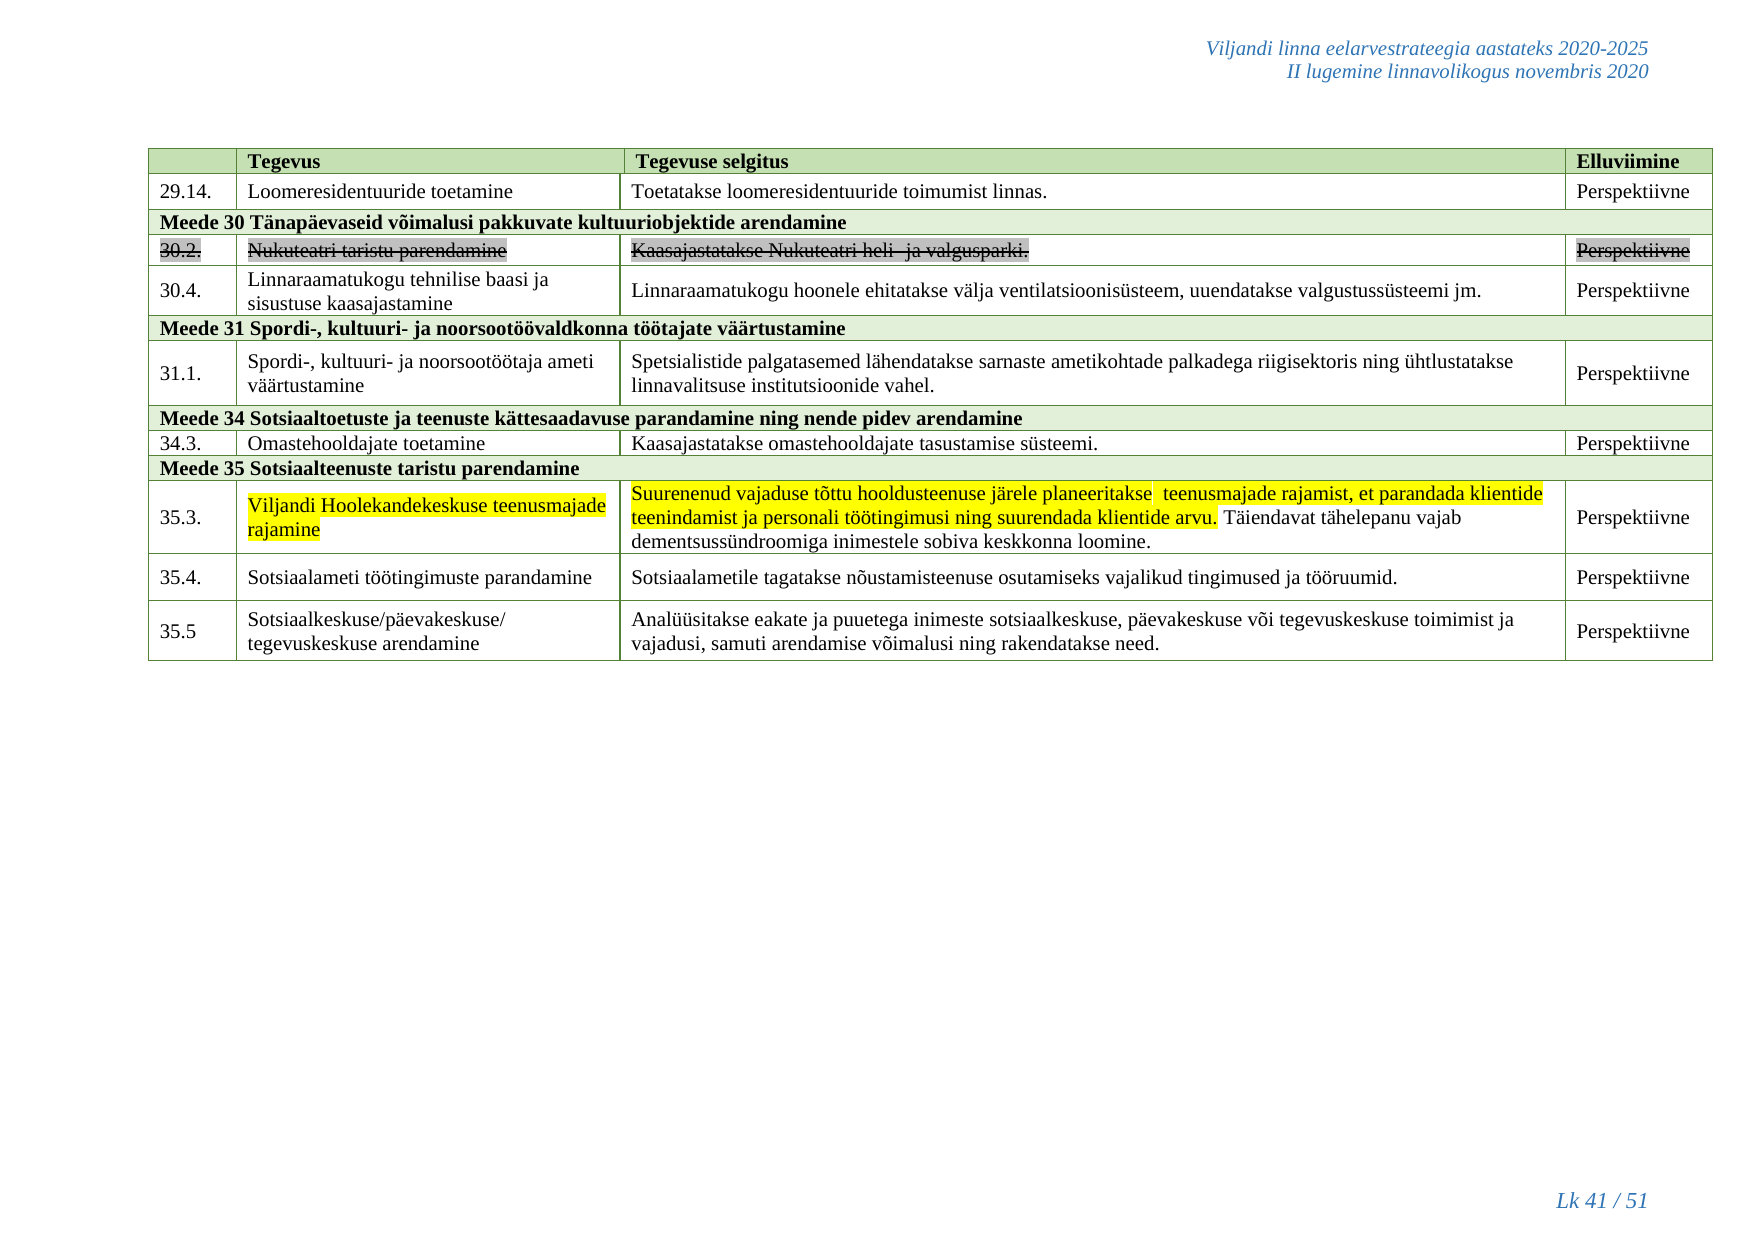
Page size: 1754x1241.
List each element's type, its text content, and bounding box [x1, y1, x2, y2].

table_cell 30.2. [149, 235, 236, 265]
table_cell Toetatakse loomeresidentuuride toimumist linnas. [621, 174, 1565, 209]
table_cell Viljandi Hoolekandekeskuse teenusmajade rajamine [237, 481, 619, 553]
table_cell Analüüsitakse eakate ja puuetega inimeste sotsiaalkeskuse, päevakeskuse või tegevuskeskuse toimimist ja vajadusi, samuti arendamise võimalusi ning rakendatakse need. [621, 601, 1565, 660]
table_cell Perspektiivne [1566, 235, 1712, 265]
table_cell 35.4. [149, 554, 236, 600]
table_cell Meede 35 Sotsiaalteenuste taristu parendamine [149, 456, 1712, 480]
table_cell Nukuteatri taristu parendamine [237, 235, 619, 265]
table_cell Meede 30 Tänapäevaseid võimalusi pakkuvate kultuuriobjektide arendamine [149, 210, 1712, 234]
table_cell Loomeresidentuuride toetamine [237, 174, 619, 209]
table_cell Perspektiivne [1566, 174, 1712, 209]
table_cell Omastehooldajate toetamine [237, 431, 619, 455]
table_cell 29.14. [149, 174, 236, 209]
table_cell Linnaraamatukogu tehnilise baasi ja sisustuse kaasajastamine [237, 266, 619, 314]
table_cell 30.4. [149, 266, 236, 314]
table_header Tegevus [237, 149, 624, 173]
table_cell Spetsialistide palgatasemed lähendatakse sarnaste ametikohtade palkadega riigisektoris ning ühtlustatakse linnavalitsuse institutsioonide vahel. [621, 341, 1565, 405]
table_header [149, 149, 236, 173]
table_cell Sotsiaalameti töötingimuste parandamine [237, 554, 619, 600]
table_cell 35.5 [149, 601, 236, 660]
table_cell Suurenenud vajaduse tõttu hooldusteenuse järele planeeritakse teenusmajade rajamist, et parandada klientide teenindamist ja personali töötingimusi ning suurendada klientide arvu. Täiendavat tähelepanu vajab dementsussündroomiga inimestele sobiva keskkonna loomine. [621, 481, 1565, 553]
table_cell Meede 34 Sotsiaaltoetuste ja teenuste kättesaadavuse parandamine ning nende pidev arendamine [149, 406, 1712, 430]
table_cell Sotsiaalkeskuse/päevakeskuse/tegevuskeskuse arendamine [237, 601, 619, 660]
table_cell Kaasajastatakse Nukuteatri heli- ja valgusparki. [621, 235, 1565, 265]
table_cell Perspektiivne [1566, 341, 1712, 405]
table_cell Sotsiaalametile tagatakse nõustamisteenuse osutamiseks vajalikud tingimused ja tööruumid. [621, 554, 1565, 600]
table_header Elluviimine [1566, 149, 1712, 173]
table_cell Kaasajastatakse omastehooldajate tasustamise süsteemi. [621, 431, 1565, 455]
table_cell 35.3. [149, 481, 236, 553]
table_cell Perspektiivne [1566, 431, 1712, 455]
table_cell Perspektiivne [1566, 481, 1712, 553]
table_cell 34.3. [149, 431, 236, 455]
table_cell Linnaraamatukogu hoonele ehitatakse välja ventilatsioonisüsteem, uuendatakse valgustussüsteemi jm. [621, 266, 1565, 314]
table_cell Meede 31 Spordi-, kultuuri- ja noorsootöövaldkonna töötajate väärtustamine [149, 316, 1712, 340]
table_cell Perspektiivne [1566, 266, 1712, 314]
table_header Tegevuse selgitus [625, 149, 1565, 173]
table_cell 31.1. [149, 341, 236, 405]
table_cell Perspektiivne [1566, 601, 1712, 660]
table_cell Perspektiivne [1566, 554, 1712, 600]
table_cell Spordi-, kultuuri- ja noorsootöötaja ameti väärtustamine [237, 341, 619, 405]
